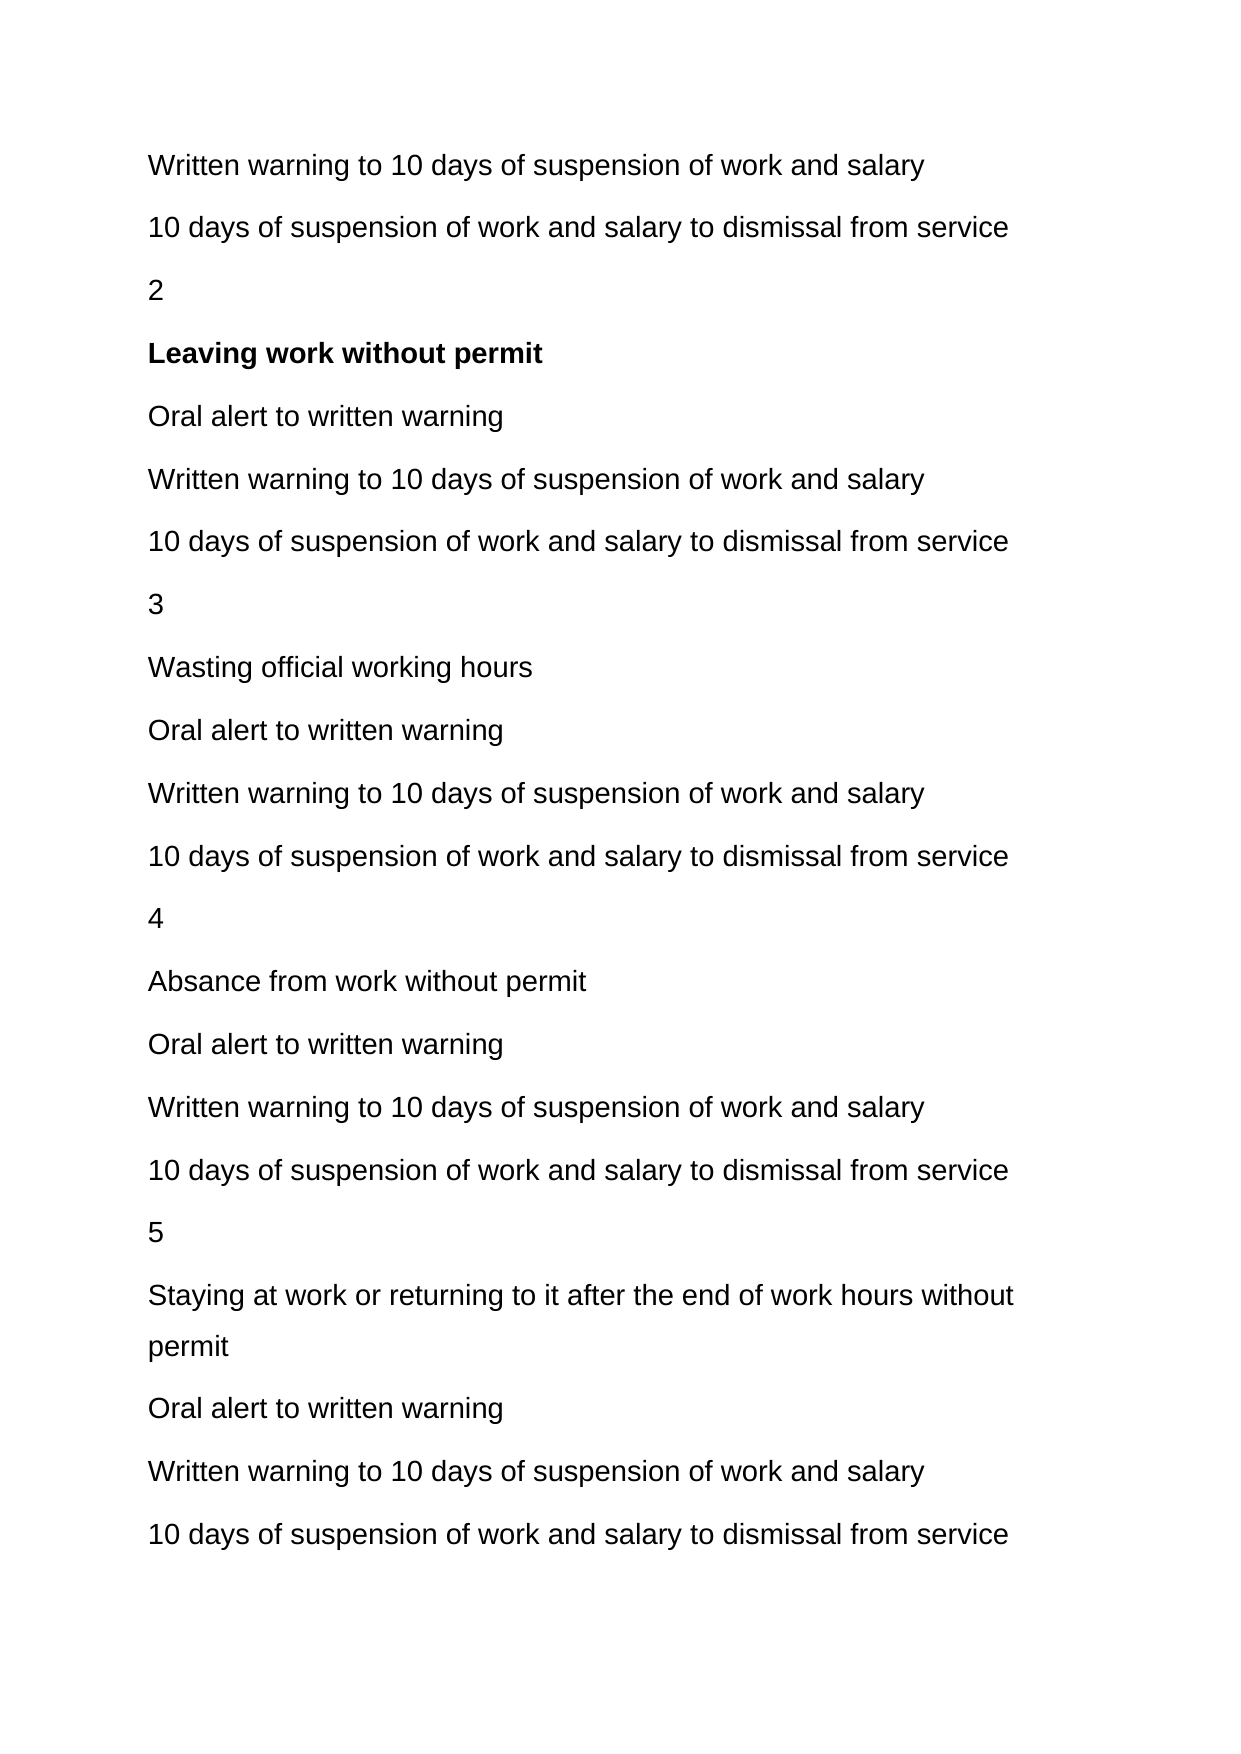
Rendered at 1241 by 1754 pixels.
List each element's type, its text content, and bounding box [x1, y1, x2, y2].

text Oral alert to written warning [148, 713, 1093, 746]
text Wasting official working hours [148, 650, 1093, 684]
text 4 [148, 901, 1093, 935]
text Oral alert to written warning [148, 1027, 1093, 1061]
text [148, 1454, 1093, 1488]
text Leaving work without permit [148, 336, 1093, 369]
text Absance from work without permit [148, 964, 1093, 998]
text 10 days of suspension of work and salary to dismissal from service [148, 838, 1093, 872]
text 10 days of suspension of work and salary to dismissal from service [148, 524, 1093, 558]
text Oral alert to written warning [148, 399, 1093, 432]
text 10 days of suspension of work and salary to dismissal from service [148, 1153, 1093, 1186]
text Oral alert to written warning [148, 1391, 1093, 1425]
text 10 days of suspension of work and salary to dismissal from service [148, 210, 1093, 244]
text Written warning to 10 days of suspension of work and salary [148, 1090, 1093, 1123]
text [148, 1517, 1093, 1551]
text 2 [148, 273, 1093, 307]
text Staying at work or returning to it after the end of work hours without permit [148, 1278, 1093, 1362]
text Written warning to 10 days of suspension of work and salary [148, 462, 1093, 495]
text 3 [148, 587, 1093, 621]
text 5 [148, 1215, 1093, 1249]
text Written warning to 10 days of suspension of work and salary [148, 776, 1093, 809]
text Written warning to 10 days of suspension of work and salary [148, 148, 1093, 181]
